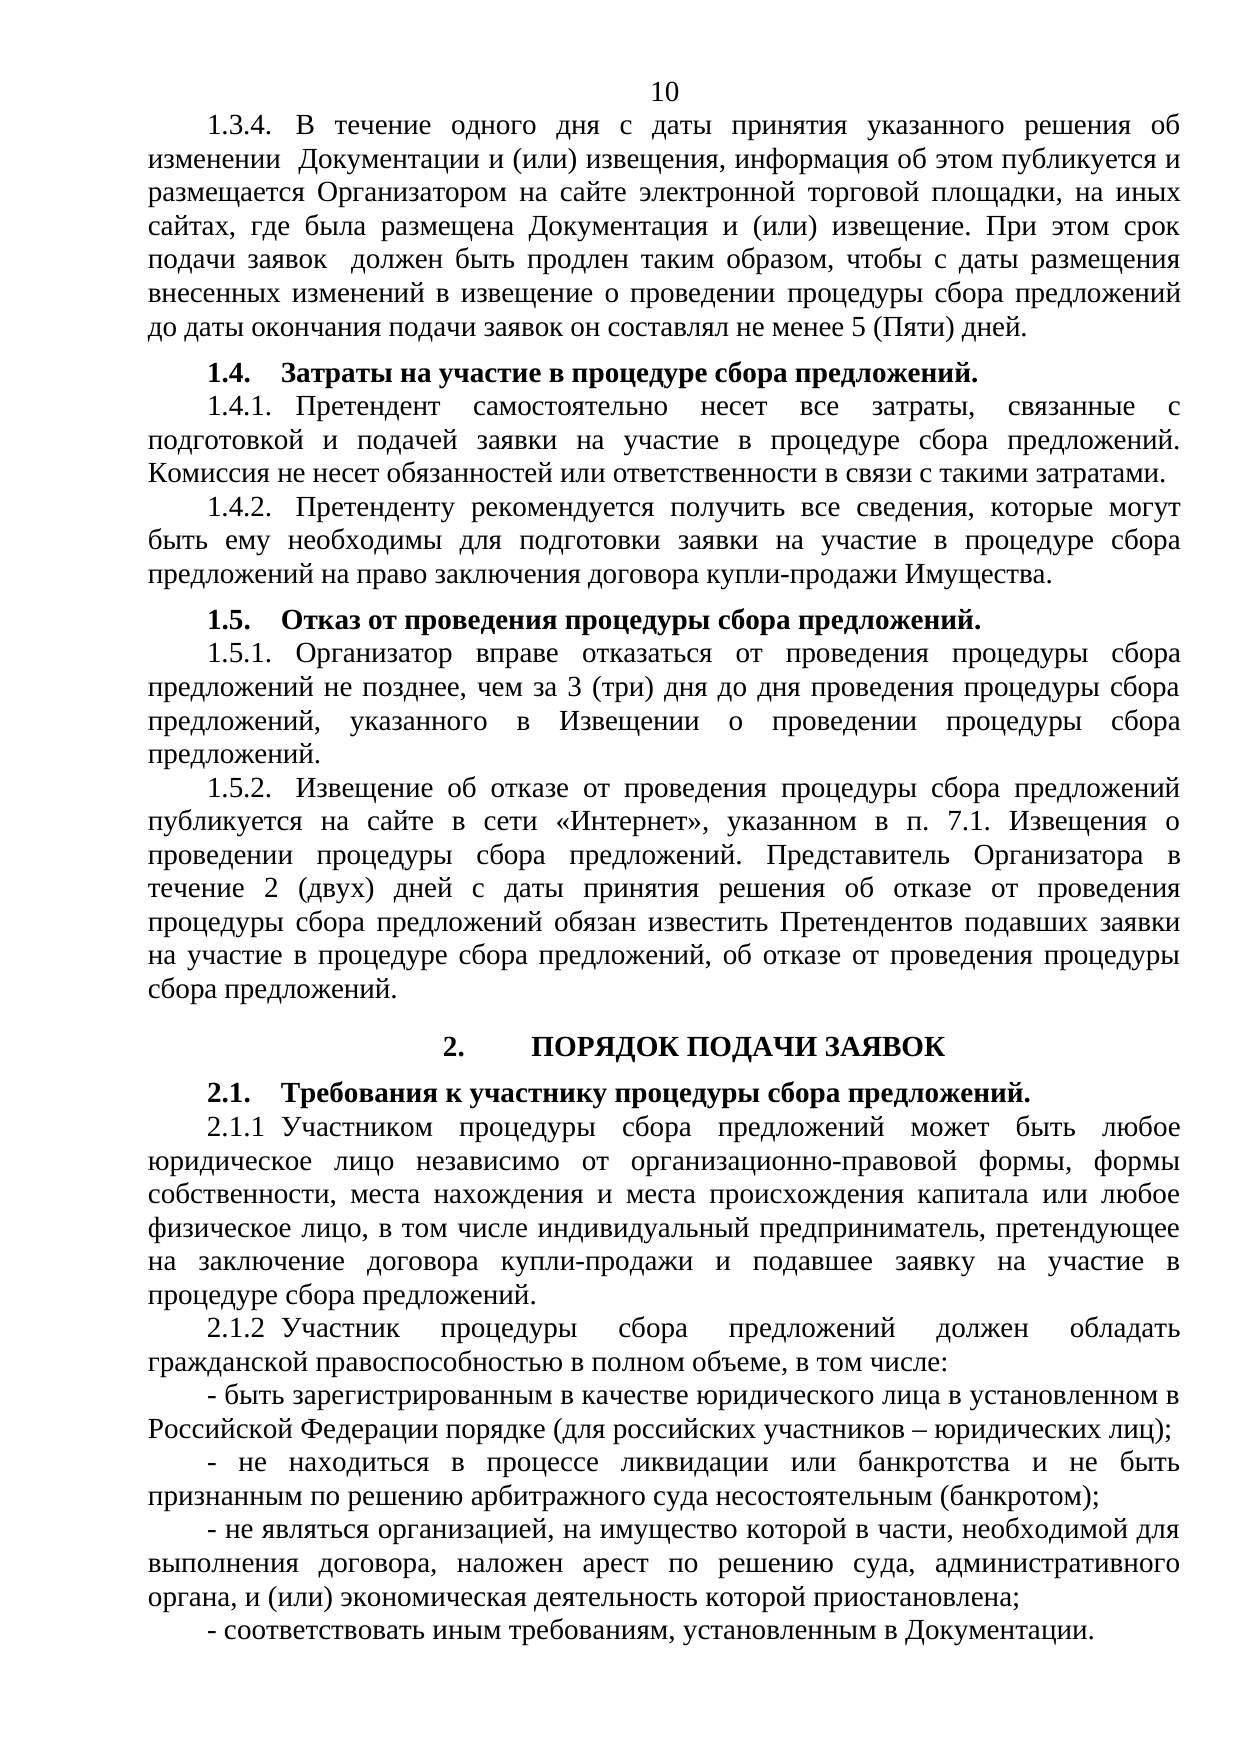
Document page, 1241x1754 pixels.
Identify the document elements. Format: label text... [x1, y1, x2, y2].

list Участник процедуры сбора предложений должен обладать гражданской правоспособностью в полном объеме, в том числе: [148, 1310, 1181, 1377]
subtitle Отказ от проведения процедуры сбора предложений. [148, 602, 1181, 636]
text - быть зарегистрированным в качестве юридического лица в установленном в Российской Федерации порядке (для российских участников – юридических лиц); [148, 1377, 1181, 1444]
text - не являться организацией, на имущество которой в части, необходимой для выполнения договора, наложен арест по решению суда, административного органа, и (или) экономическая деятельность которой приостановлена; [148, 1512, 1181, 1612]
text - соответствовать иным требованиям, установленным в Документации. [148, 1612, 1181, 1646]
subtitle Затраты на участие в процедуре сбора предложений. [148, 355, 1181, 388]
text - не находиться в процессе ликвидации или банкротства и не быть признанным по решению арбитражного суда несостоятельным (банкротом); [148, 1444, 1181, 1512]
list Участником процедуры сбора предложений может быть любое юридическое лицо независимо от организационно-правовой формы, формы собственности, места нахождения и места происхождения капитала или любое физическое лицо, в том числе индивидуальный предприниматель, претендующее на заключение договора купли-продажи и подавшее заявку на участие в процедуре сбора предложений. [148, 1109, 1181, 1310]
subtitle Порядок подачи заявок [148, 1029, 1181, 1063]
text Организатор вправе отказаться от проведения процедуры сбора предложений не позднее, чем за 3 (три) дня до дня проведения процедуры сбора предложений, указанного в Извещении о проведении процедуры сбора предложений. [148, 636, 1181, 770]
text Извещение об отказе от проведения процедуры сбора предложений публикуется на сайте в сети «Интернет», указанном в п. 7.1. Извещения о проведении процедуры сбора предложений. Представитель Организатора в течение 2 (двух) дней с даты принятия решения об отказе от проведения процедуры сбора предложений обязан известить Претендентов подавших заявки на участие в процедуре сбора предложений, об отказе от проведения процедуры сбора предложений. [148, 770, 1181, 1004]
text Претенденту рекомендуется получить все сведения, которые могут быть ему необходимы для подготовки заявки на участие в процедуре сбора предложений на право заключения договора купли-продажи Имущества. [148, 489, 1181, 589]
subtitle Требования к участнику процедуры сбора предложений. [148, 1076, 1181, 1109]
text Претендент самостоятельно несет все затраты, связанные с подготовкой и подачей заявки на участие в процедуре сбора предложений. Комиссия не несет обязанностей или ответственности в связи с такими затратами. [148, 388, 1181, 489]
text В течение одного дня с даты принятия указанного решения об изменении Документации и (или) извещения, информация об этом публикуется и размещается Организатором на сайте электронной торговой площадки, на иных сайтах, где была размещена Документация и (или) извещение. При этом срок подачи заявок должен быть продлен таким образом, чтобы с даты размещения внесенных изменений в извещение о проведении процедуры сбора предложений до даты окончания подачи заявок он составлял не менее 5 (Пяти) дней. [148, 107, 1181, 342]
